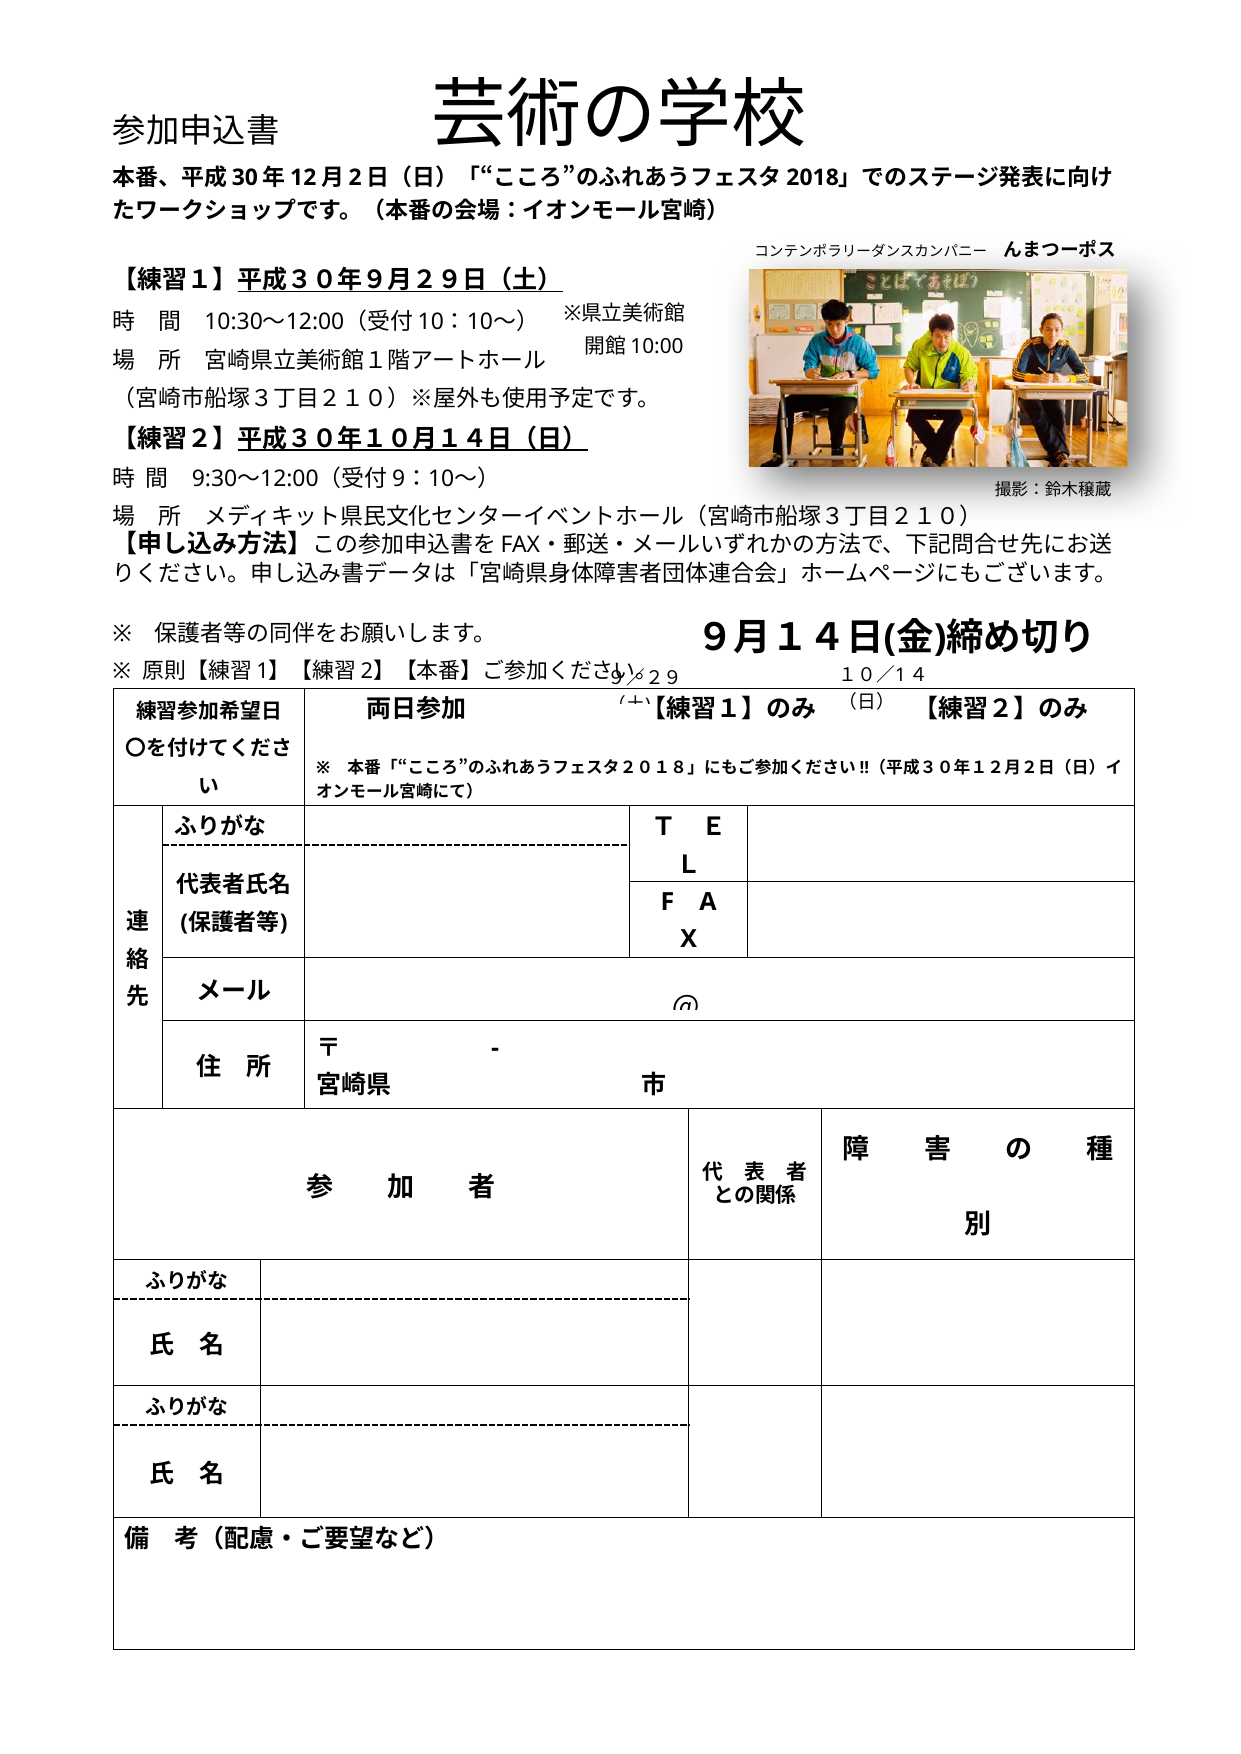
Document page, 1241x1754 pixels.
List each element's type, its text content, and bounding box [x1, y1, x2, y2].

table_cell [305, 958, 1134, 1019]
table_cell [261, 1386, 688, 1424]
text （宮崎市船塚３丁目２１０）※屋外も使用予定です。 [112, 388, 732, 411]
table_cell 備 考（配慮・ご要望など） [114, 1518, 1134, 1648]
table_cell [261, 1298, 688, 1385]
table_cell ふりがな [114, 1260, 260, 1298]
table_cell ふりがな [114, 1386, 260, 1424]
text 時 間 9:30～12:00（受付9：10～） [112, 468, 742, 491]
text 場 所 宮崎県立美術館１階アートホール [112, 350, 732, 373]
table_cell ふりがな [163, 806, 304, 843]
table_cell [261, 1424, 688, 1517]
table_cell [748, 806, 1134, 881]
text 【練習１】平成３０年９月２９日（土） [112, 259, 761, 296]
table_cell 氏 名 [114, 1298, 260, 1385]
table_cell Ｔ Ｅ Ｌ [630, 806, 747, 881]
picture [748, 269, 1128, 467]
table_cell 氏 名 [114, 1424, 260, 1517]
table_cell [689, 1386, 821, 1517]
table_cell 障 害 の 種 別 [822, 1109, 1134, 1259]
table_cell [305, 844, 629, 957]
text 場 所 メディキット県民文化センターイベントホール（宮崎市船塚３丁目２１０） [112, 506, 1128, 529]
text ※ 原則【練習1】【練習2】【本番】ご参加ください。 [112, 650, 1128, 687]
table_cell 連絡先 [114, 806, 162, 1108]
text 【申し込み方法】この参加申込書をFAX・郵送・メールいずれかの方法で、下記問合せ先にお送りください。申し込み書データは「宮崎県身体障害者団体連合会」ホームページにもございます。 [112, 529, 1128, 587]
table_header 練習参加希望日 〇を付けてください [114, 689, 304, 805]
table_cell 代 表 者 との関係 [689, 1109, 821, 1259]
text 時 間 10:30～12:00（受付10：10～） [112, 311, 732, 334]
text ※ 保護者等の同伴をお願いします。 [112, 612, 1128, 650]
text 【練習２】平成３０年１０月１４日（日） [112, 427, 732, 452]
table_cell 代表者氏名(保護者等) [163, 844, 304, 957]
table_cell F A X [630, 882, 747, 957]
table_cell 参 加 者 [114, 1109, 688, 1259]
table_cell [261, 1260, 688, 1298]
table_cell メール [163, 958, 304, 1019]
table_cell [305, 806, 629, 843]
table_cell 住 所 [163, 1021, 304, 1108]
table_cell [822, 1260, 1134, 1385]
table_cell [689, 1260, 821, 1385]
table_header 両日参加 【練習１】のみ 【練習２】のみ ※ 本番「“こころ”のふれあうフェスタ２０１８」にもご参加ください!!（平成３０年１２月２日（日）イオンモール宮崎にて） [305, 689, 1134, 805]
table_cell [748, 882, 1134, 957]
table_cell 〒 - 宮崎県 市 [305, 1021, 1134, 1108]
table_cell [822, 1386, 1134, 1517]
text 本番、平成30年12月2日（日）「“こころ”のふれあうフェスタ2018」でのステージ発表に向けたワークショップです。（本番の会場：イオンモール宮崎） [112, 159, 1128, 225]
